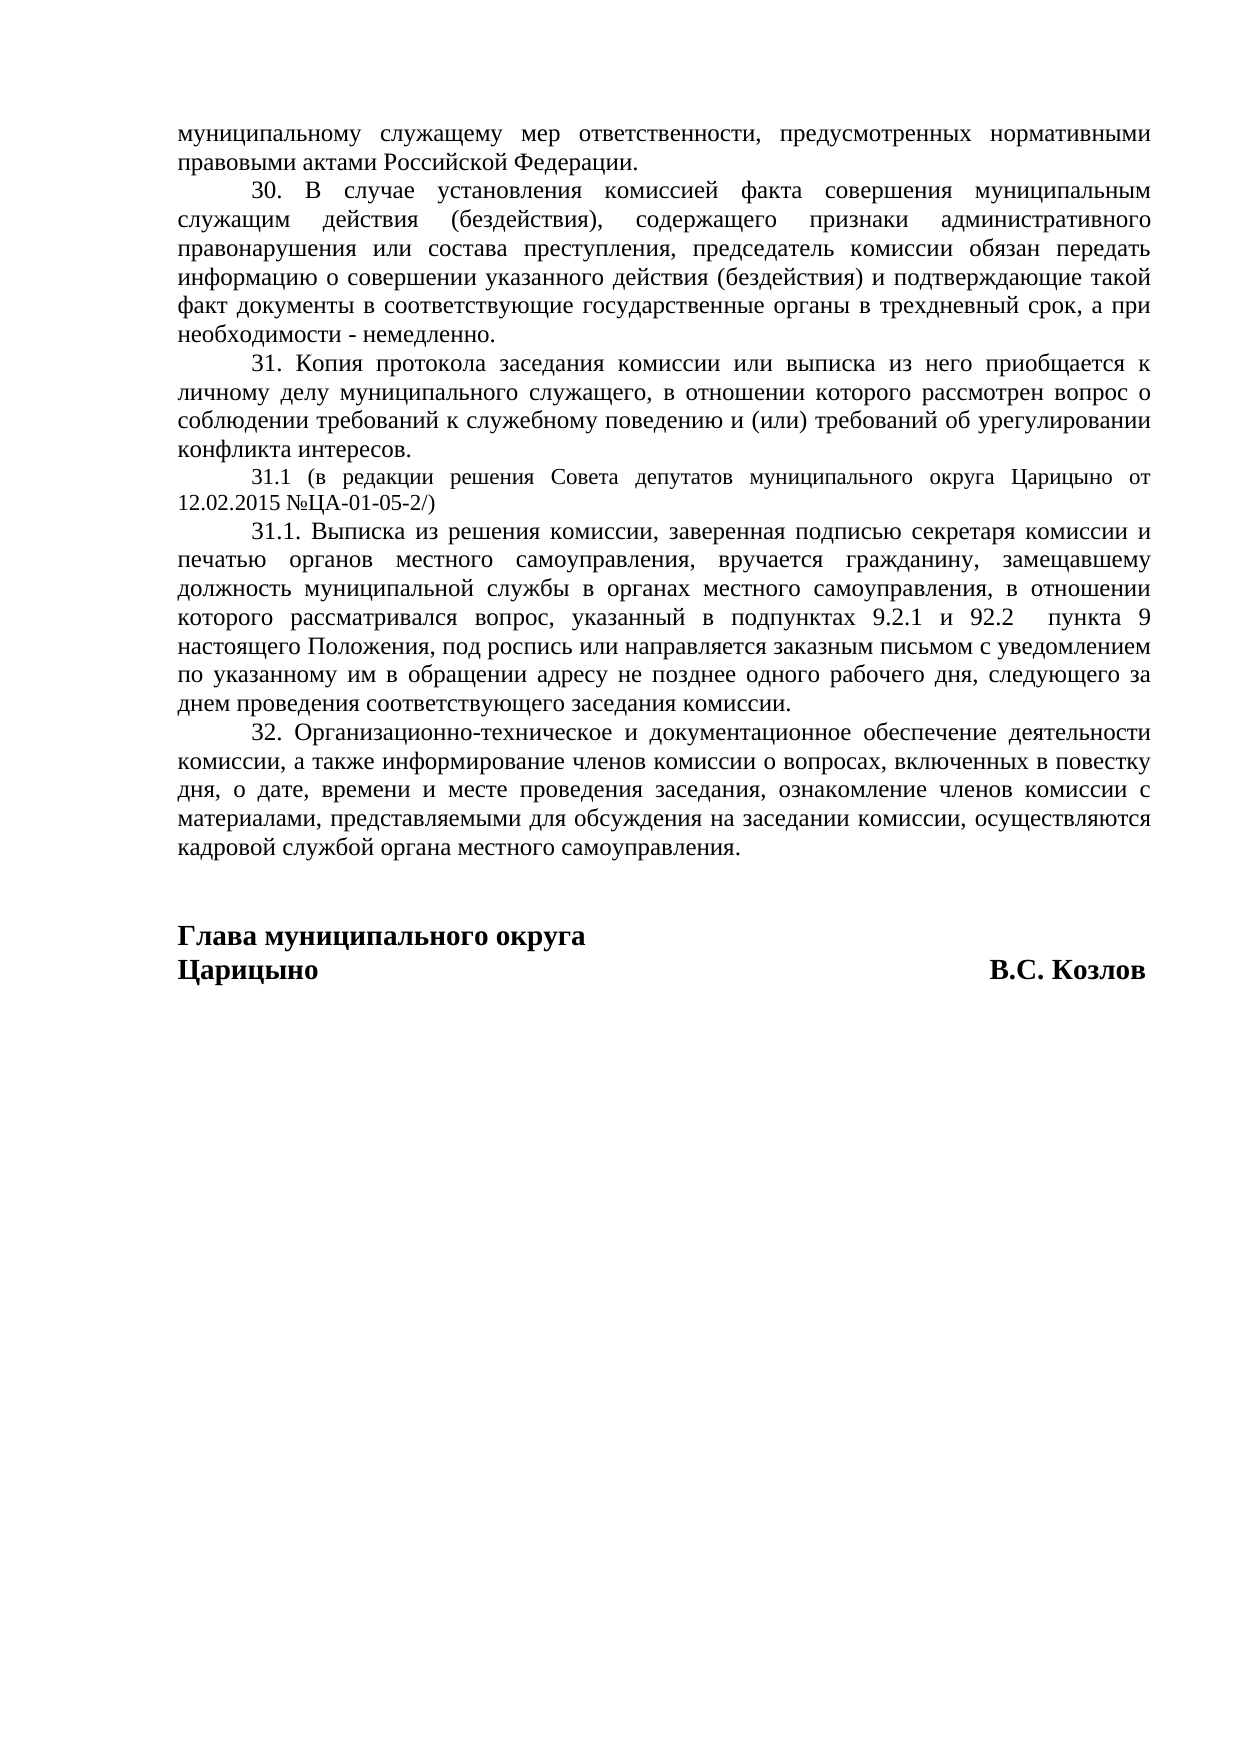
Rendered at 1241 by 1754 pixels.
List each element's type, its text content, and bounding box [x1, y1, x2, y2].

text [177, 118, 1152, 176]
text 30. В случае установления комиссией факта совершения муниципальным служащим действия (бездействия), содержащего признаки административного правонарушения или состава преступления, председатель комиссии обязан передать информацию о совершении указанного действия (бездействия) и подтверждающие такой факт документы в соответствующие государственные органы в трехдневный срок, а при необходимости - немедленно. [177, 176, 1152, 348]
text 31.1 (в редакции решения Совета депутатов муниципального округа Царицыно от 12.02.2015 №ЦА-01-05-2/) [177, 463, 1152, 516]
text 32. Организационно-техническое и документационное обеспечение деятельности комиссии, а также информирование членов комиссии о вопросах, включенных в повестку дня, о дате, времени и месте проведения заседания, ознакомление членов комиссии с материалами, представляемыми для обсуждения на заседании комиссии, осуществляются кадровой службой органа местного самоуправления. [177, 717, 1152, 861]
text 31.1. Выписка из решения комиссии, заверенная подписью секретаря комиссии и печатью органов местного самоуправления, вручается гражданину, замещавшему должность муниципальной службы в органах местного самоуправления, в отношении которого рассматривался вопрос, указанный в подпунктах 9.2.1 и 92.2 пункта 9 настоящего Положения, под роспись или направляется заказным письмом с уведомлением по указанному им в обращении адресу не позднее одного рабочего дня, следующего за днем проведения соответствующего заседания комиссии. [177, 516, 1152, 717]
text Царицыно В.С. Козлов [177, 952, 1152, 985]
text Глава муниципального округа [177, 918, 1152, 952]
text 31. Копия протокола заседания комиссии или выписка из него приобщается к личному делу муниципального служащего, в отношении которого рассмотрен вопрос о соблюдении требований к служебному поведению и (или) требований об урегулировании конфликта интересов. [177, 348, 1152, 463]
